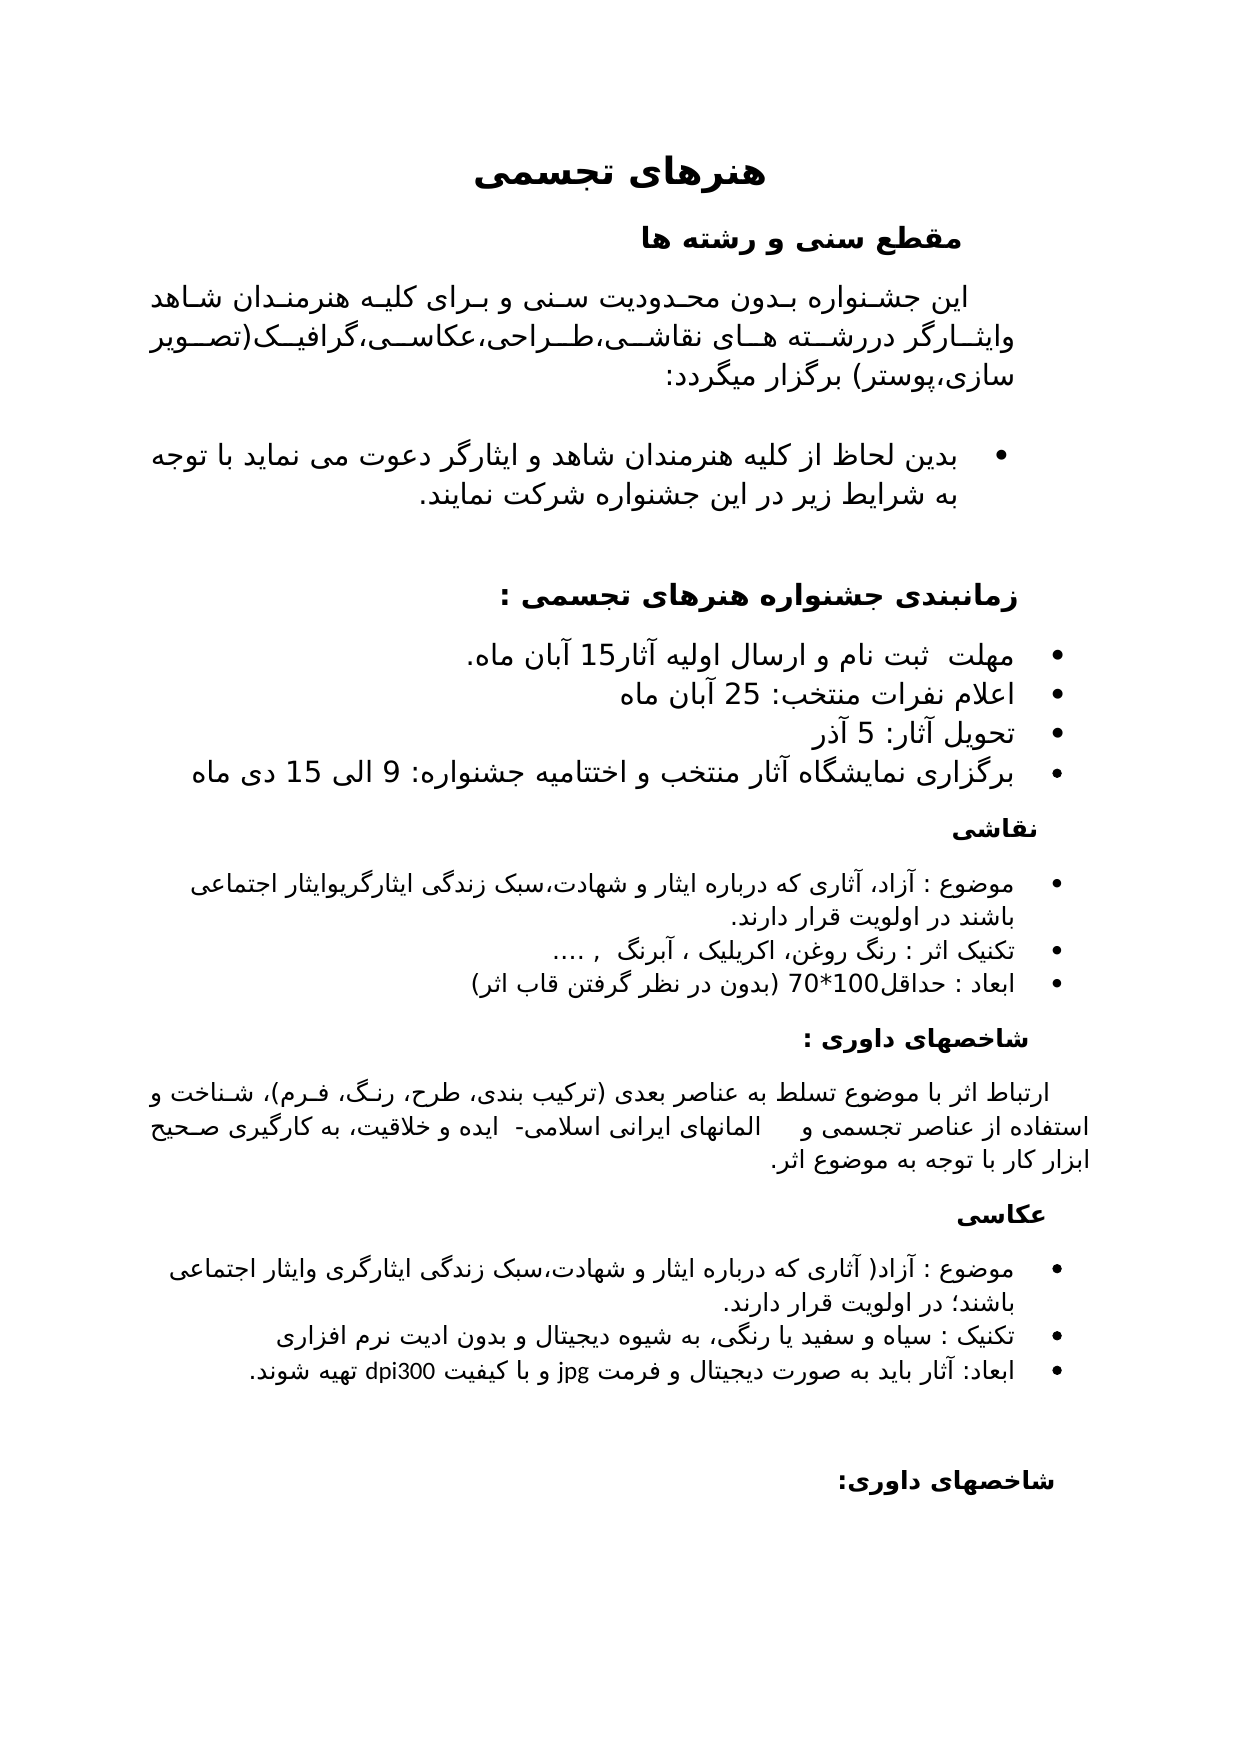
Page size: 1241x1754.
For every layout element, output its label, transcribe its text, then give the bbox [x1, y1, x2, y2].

list تکنیک اثر : رنگ روغن، اکریلیک ، آبرنگ , …. [150, 936, 1053, 965]
list اعلام نفرات منتخب: 25 آبان ماه [150, 677, 1053, 711]
text مقطع سنی و رشته ها [150, 221, 1034, 255]
list ابعاد: آثار باید به صورت دیجیتال و فرمت jpg و با کیفیت dpi300 تهیه شوند. [150, 1355, 1053, 1385]
list بدین لحاظ از کلیه هنرمندان شاهد و ایثارگر دعوت می نماید با توجه به شرایط زیر در این جشنواره شرکت نمایند. [150, 438, 996, 511]
list برگزاری نمایشگاه آثار منتخب و اختتامیه جشنواره: 9 الی 15 دی ماه [150, 755, 1053, 789]
text نقاشی [150, 815, 1090, 844]
text عکاسی [150, 1200, 1090, 1229]
list تحویل آثار: 5 آذر [150, 716, 1053, 750]
text ارتباط اثر با موضوع تسلط به عناصر بعدی (ترکیب بندی، طرح، رنگ، فرم)، شناخت و استفاده از عناصر تجسمی و المان‏های ایرانی اسلامی- ایده و خلاقیت، به کارگیری صحیح ابزار کار با توجه به موضوع اثر. [150, 1078, 1090, 1175]
text شاخص‏های داوری: [150, 1467, 1090, 1496]
text زمانبندی جشنواره هنرهای تجسمی : [150, 578, 1090, 612]
list تکنیک : سیاه و سفید یا رنگی، به شیوه دیجیتال و بدون ادیت نرم افزاری [150, 1321, 1053, 1351]
text هنرهای تجسمی [150, 150, 1090, 194]
list ابعاد : حداقل100*70 (بدون در نظر گرفتن قاب اثر) [150, 970, 1053, 999]
list این جشنواره بدون محدودیت سنی و برای کلیه هنرمندان شاهد وایثارگر دررشته های نقاشی،طراحی،عکاسی،گرافیک(تصویر سازی،پوستر) برگزار می‏گردد: [150, 281, 1015, 393]
list مهلت ثبت نام و ارسال اولیه آثار15 آبان ماه. [150, 638, 1053, 672]
list موضوع : آزاد، آثاری که درباره ایثار و شهادت،سبک زندگی ایثارگریوایثار اجتماعی باشند در اولویت قرار دارند. [150, 869, 1053, 932]
list موضوع : آزاد( آثاری که درباره ایثار و شهادت،سبک زندگی ایثارگری وایثار اجتماعی باشند؛ در اولویت قرار دارند. [150, 1254, 1053, 1317]
text شاخص‏های داوری : [150, 1024, 1090, 1053]
